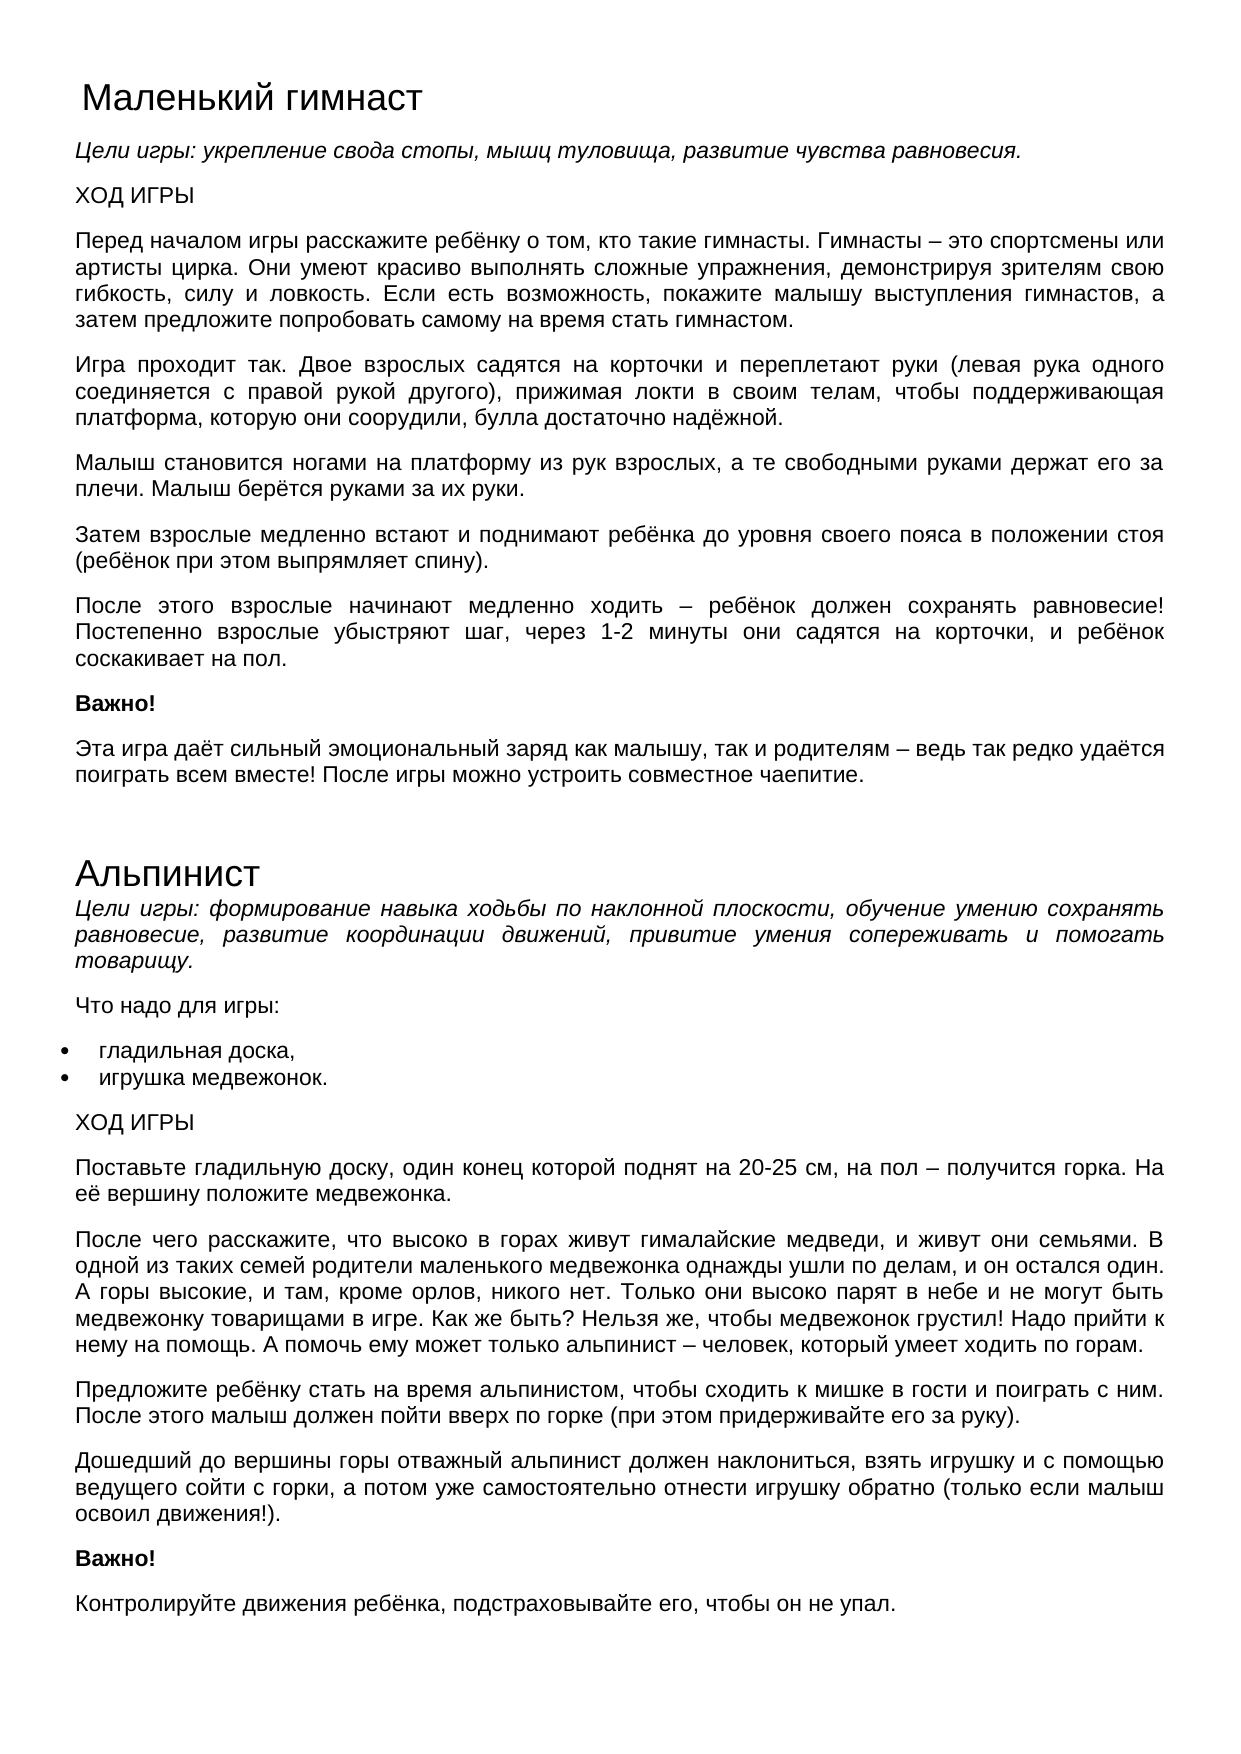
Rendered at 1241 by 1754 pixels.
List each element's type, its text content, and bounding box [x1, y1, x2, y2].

text Маленький гимнаст [75, 75, 1165, 118]
list гладильная доска, [61, 1037, 1165, 1064]
text Предложите ребёнку стать на время альпинистом, чтобы сходить к мишке в гости и поиграть с ним. После этого малыш должен пойти вверх по горке (при этом придерживайте его за руку). [75, 1376, 1165, 1429]
text Перед началом игры расскажите ребёнку о том, кто такие гимнасты. Гимнасты – это спортсмены или артисты цирка. Они умеют красиво выполнять сложные упражнения, демонстрируя зрителям свою гибкость, силу и ловкость. Если есть возможность, покажите малышу выступления гимнастов, а затем предложите попробовать самому на время стать гимнастом. [75, 227, 1165, 332]
text Цели игры: укрепление свода стопы, мышц туловища, развитие чувства равновесия. [75, 137, 1165, 163]
text Контролируйте движения ребёнка, подстраховывайте его, чтобы он не упал. [75, 1590, 1165, 1617]
text ХОД ИГРЫ [75, 182, 1165, 208]
text Игра проходит так. Двое взрослых садятся на корточки и переплетают руки (левая рука одного соединяется с правой рукой другого), прижимая локти в своим телам, чтобы поддерживающая платформа, которую они соорудили, булла достаточно надёжной. [75, 351, 1165, 430]
text После этого взрослые начинают медленно ходить – ребёнок должен сохранять равновесие! Постепенно взрослые убыстряют шаг, через 1-2 минуты они садятся на корточки, и ребёнок соскакивает на пол. [75, 592, 1165, 671]
text Цели игры: формирование навыка ходьбы по наклонной плоскости, обучение умению сохранять равновесие, развитие координации движений, привитие умения сопереживать и помогать товарищу. [75, 894, 1165, 974]
text Что надо для игры: [75, 992, 1165, 1019]
text Затем взрослые медленно встают и поднимают ребёнка до уровня своего пояса в положении стоя (ребёнок при этом выпрямляет спину). [75, 521, 1165, 573]
text Поставьте гладильную доску, один конец которой поднят на 20-25 см, на пол – получится горка. На её вершину положите медвежонка. [75, 1154, 1165, 1207]
text После чего расскажите, что высоко в горах живут гималайские медведи, и живут они семьями. В одной из таких семей родители маленького медвежонка однажды ушли по делам, и он остался один. А горы высокие, и там, кроме орлов, никого нет. Только они высоко парят в небе и не могут быть медвежонку товарищами в игре. Как же быть? Нельзя же, чтобы медвежонок грустил! Надо прийти к нему на помощь. А помочь ему может только альпинист – человек, который умеет ходить по горам. [75, 1226, 1165, 1357]
list игрушка медвежонок. [61, 1064, 1165, 1090]
text Важно! [75, 690, 1165, 716]
text Дошедший до вершины горы отважный альпинист должен наклониться, взять игрушку и с помощью ведущего сойти с горки, а потом уже самостоятельно отнести игрушку обратно (только если малыш освоил движения!). [75, 1447, 1165, 1527]
text Альпинист [75, 851, 1165, 894]
text Малыш становится ногами на платформу из рук взрослых, а те свободными руками держат его за плечи. Малыш берётся руками за их руки. [75, 449, 1165, 502]
text Эта игра даёт сильный эмоциональный заряд как малышу, так и родителям – ведь так редко удаётся поиграть всем вместе! После игры можно устроить совместное чаепитие. [75, 735, 1165, 788]
text Важно! [75, 1545, 1165, 1572]
text ХОД ИГРЫ [75, 1109, 1165, 1135]
